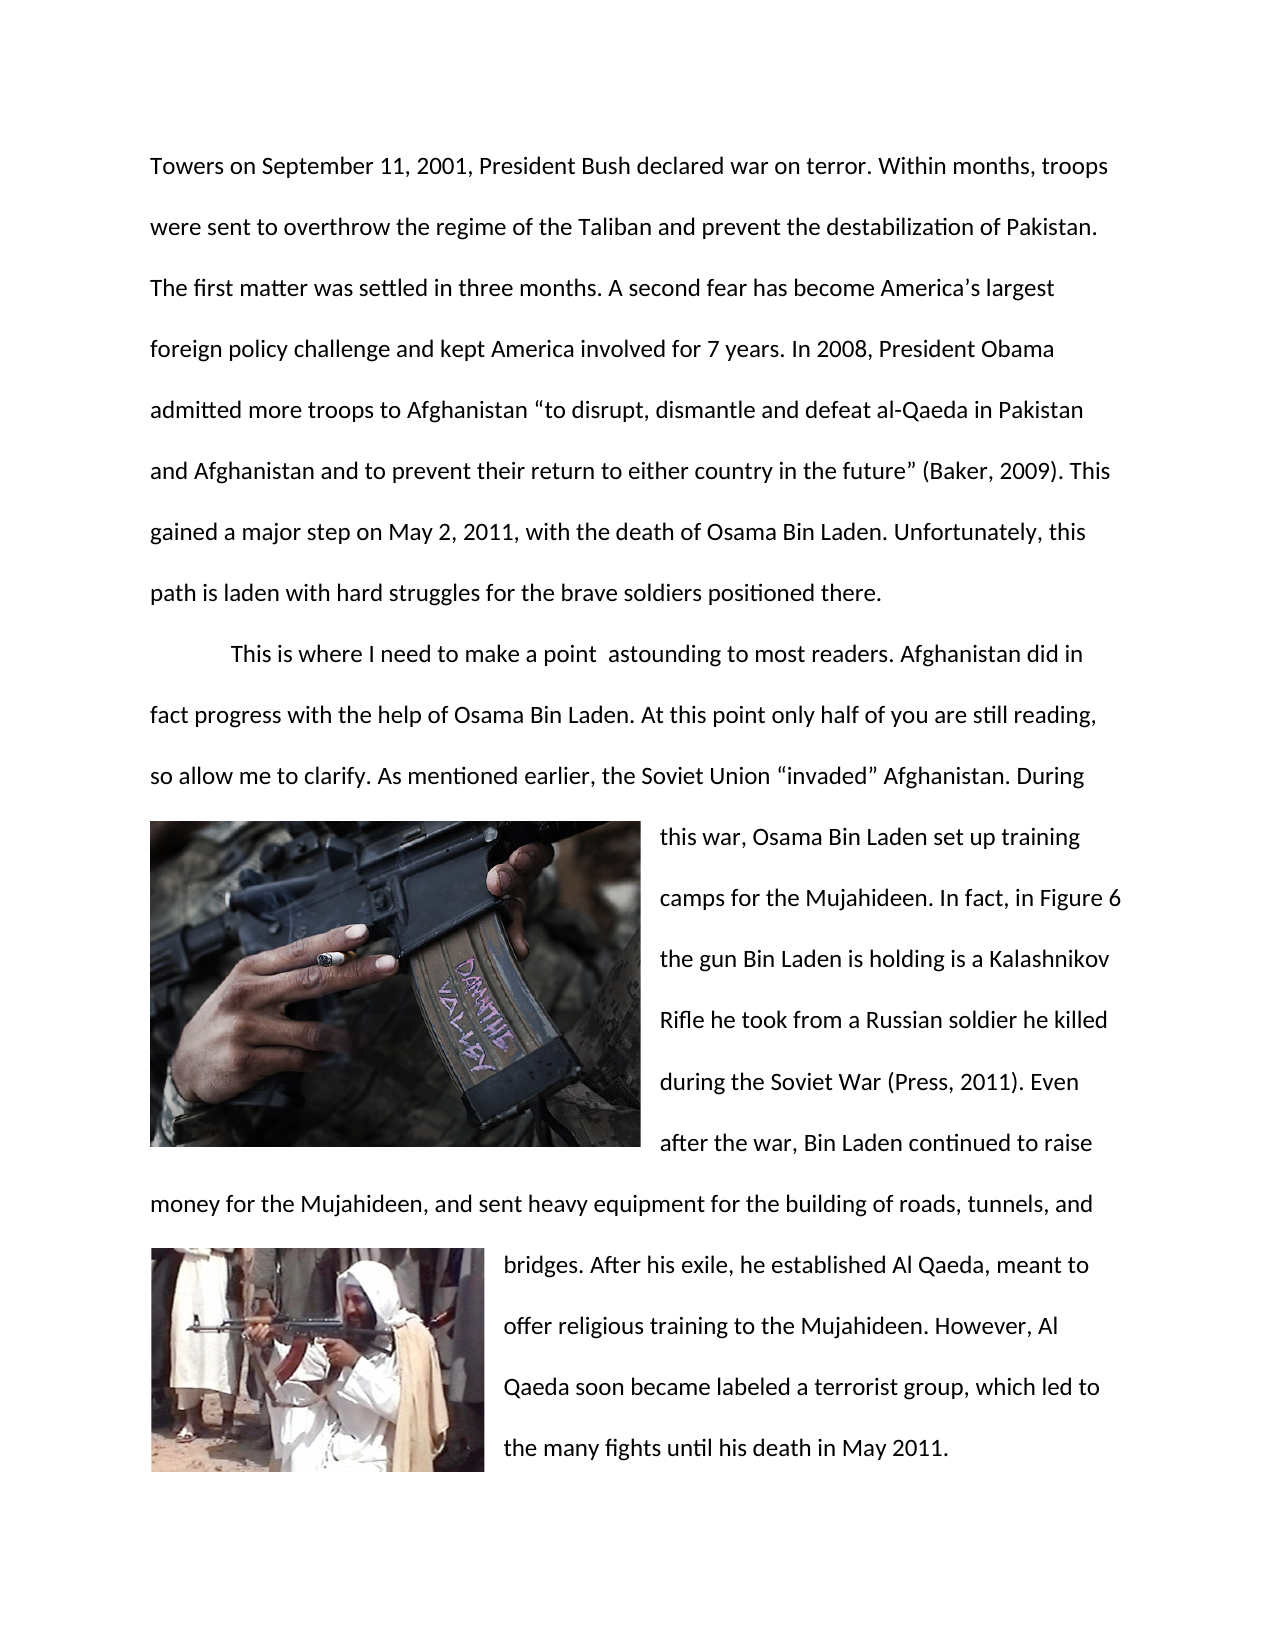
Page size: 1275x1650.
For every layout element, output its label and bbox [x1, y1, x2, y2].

picture [150, 821, 640, 1147]
picture [150, 1248, 484, 1470]
text [150, 150, 1125, 1462]
